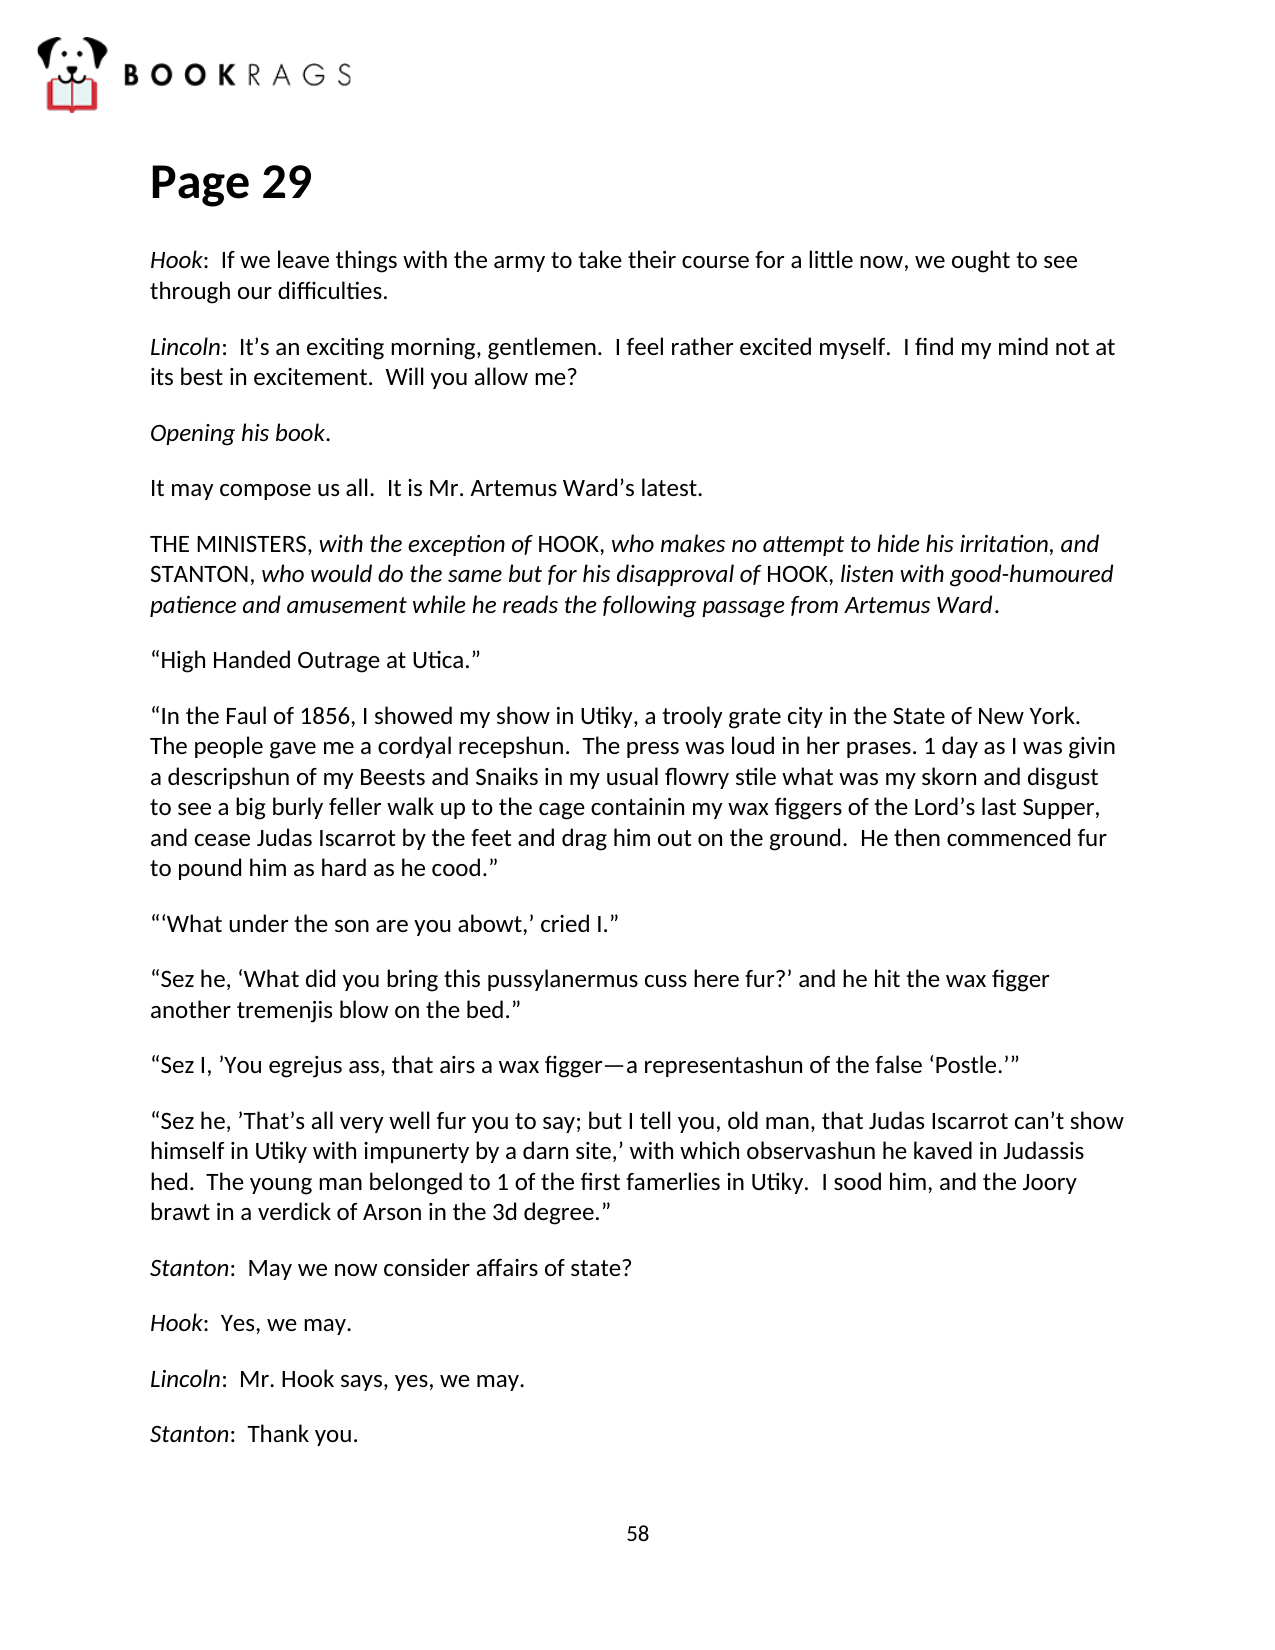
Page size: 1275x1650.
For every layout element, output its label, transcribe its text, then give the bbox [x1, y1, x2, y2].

text Opening his book. [150, 417, 1125, 447]
picture [37, 37, 351, 113]
text Lincoln: Mr. Hook says, yes, we may. [150, 1363, 1125, 1394]
text Stanton: Thank you. [150, 1419, 1125, 1449]
text Stanton: May we now consider affairs of state? [150, 1252, 1125, 1283]
text Lincoln: It’s an exciting morning, gentlemen. I feel rather excited myself. I find my mind not at its best in excitement. Will you allow me? [150, 331, 1125, 392]
text “High Handed Outrage at Utica.” [150, 644, 1125, 675]
text “Sez he, ’That’s all very well fur you to say; but I tell you, old man, that Judas Iscarrot can’t show himself in Utiky with impunerty by a darn site,’ with which observashun he kaved in Judassis hed. The young man belonged to 1 of the first famerlies in Utiky. I sood him, and the Joory brawt in a verdick of Arson in the 3d degree.” [150, 1105, 1125, 1227]
text “Sez I, ’You egrejus ass, that airs a wax figger—­a representashun of the false ‘Postle.’” [150, 1049, 1125, 1080]
text THE MINISTERS, with the exception of HOOK, who makes no attempt to hide his irritation, and STANTON, who would do the same but for his disapproval of HOOK, listen with good-humoured patience and amusement while he reads the following passage from Artemus Ward. [150, 528, 1125, 619]
text It may compose us all. It is Mr. Artemus Ward’s latest. [150, 472, 1125, 503]
text Hook: If we leave things with the army to take their course for a little now, we ought to see through our difficulties. [150, 244, 1125, 306]
text Hook: Yes, we may. [150, 1308, 1125, 1338]
text Page 29 [150, 150, 1125, 211]
text “Sez he, ‘What did you bring this pussylanermus cuss here fur?’ and he hit the wax figger another tremenjis blow on the bed.” [150, 963, 1125, 1024]
text “‘What under the son are you abowt,’ cried I.” [150, 908, 1125, 938]
text “In the Faul of 1856, I showed my show in Utiky, a trooly grate city in the State of New York. The people gave me a cordyal recepshun. The press was loud in her prases. 1 day as I was givin a descripshun of my Beests and Snaiks in my usual flowry stile what was my skorn and disgust to see a big burly feller walk up to the cage containin my wax figgers of the Lord’s last Supper, and cease Judas Iscarrot by the feet and drag him out on the ground. He then commenced fur to pound him as hard as he cood.” [150, 700, 1125, 883]
